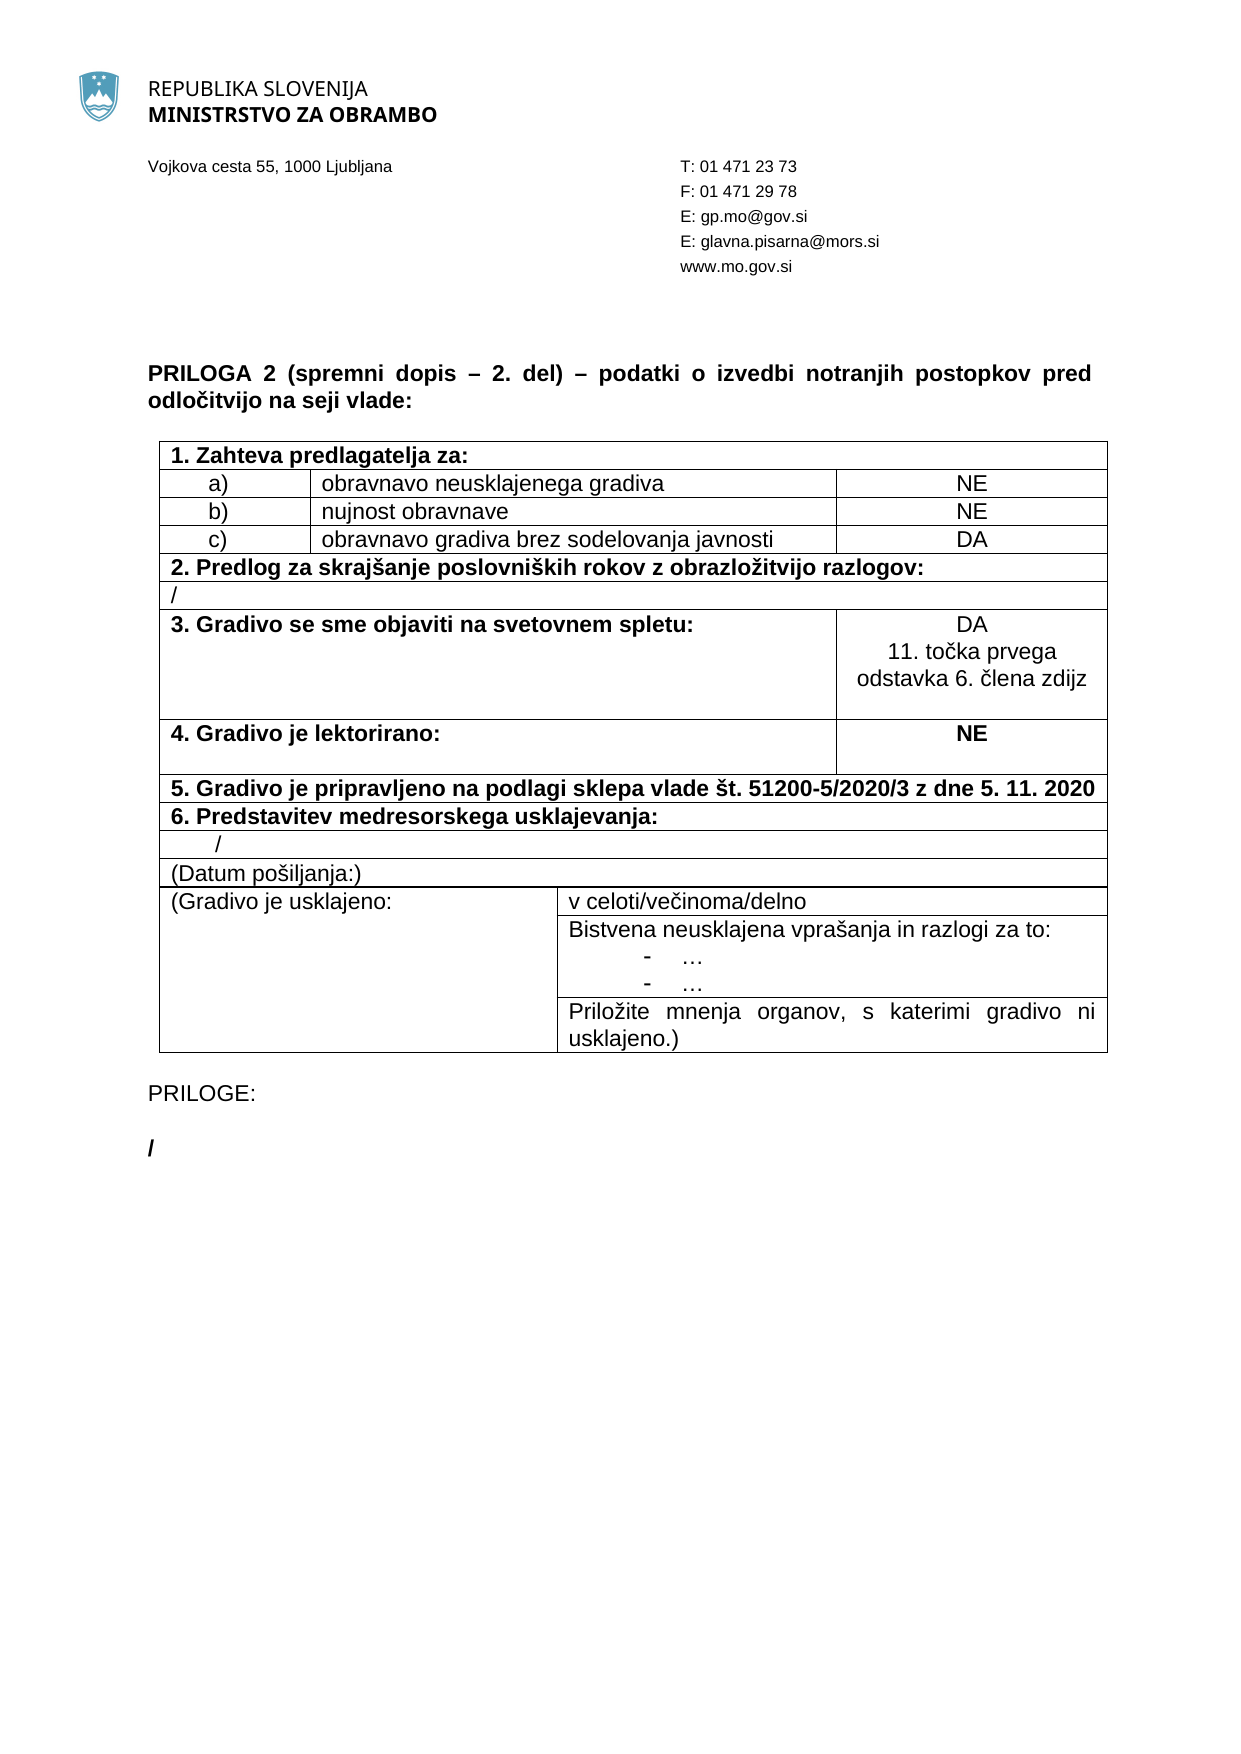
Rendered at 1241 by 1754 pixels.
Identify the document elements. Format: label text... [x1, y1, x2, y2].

table_cell b) [160, 498, 310, 525]
table_cell Priložite mnenja organov, s katerimi gradivo ni usklajeno.) [558, 998, 1107, 1052]
picture [68, 63, 132, 129]
table_cell NE [837, 720, 1107, 774]
table_cell / [160, 582, 1107, 609]
table_cell 2. Predlog za skrajšanje poslovniških rokov z obrazložitvijo razlogov: [160, 554, 1107, 581]
table_cell NE [837, 470, 1107, 497]
table_cell 3. Gradivo se sme objaviti na svetovnem spletu: [160, 610, 836, 719]
text PRILOGE: [148, 1080, 1093, 1107]
table_cell (Datum pošiljanja:) [160, 859, 1107, 886]
table_cell nujnost obravnave [311, 498, 836, 525]
table_cell 6. Predstavitev medresorskega usklajevanja: [160, 803, 1107, 830]
table_cell Bistvena neusklajena vprašanja in razlogi za to: … … [558, 916, 1107, 997]
table_cell obravnavo neusklajenega gradiva [311, 470, 836, 497]
table_cell obravnavo gradiva brez sodelovanja javnosti [311, 526, 836, 553]
text PRILOGA 2 (spremni dopis – 2. del) – podatki o izvedbi notranjih postopkov pred odločitvijo na seji vlade: [148, 359, 1093, 413]
table_cell DA [837, 526, 1107, 553]
table_cell / [160, 831, 1107, 858]
table_cell (Gradivo je usklajeno: [160, 888, 557, 1052]
table_cell 5. Gradivo je pripravljeno na podlagi sklepa vlade št. 51200-5/2020/3 z dne 5. 11. 2020 [160, 775, 1107, 802]
table_cell c) [160, 526, 310, 553]
table_header 1. Zahteva predlagatelja za: [160, 442, 1107, 469]
table_cell NE [837, 498, 1107, 525]
text / [148, 1134, 1093, 1161]
table_cell 4. Gradivo je lektorirano: [160, 720, 836, 774]
table_cell a) [160, 470, 310, 497]
table_cell v celoti/večinoma/delno [558, 888, 1107, 914]
table_cell DA 11. točka prvega odstavka 6. člena zdijz [837, 610, 1107, 719]
